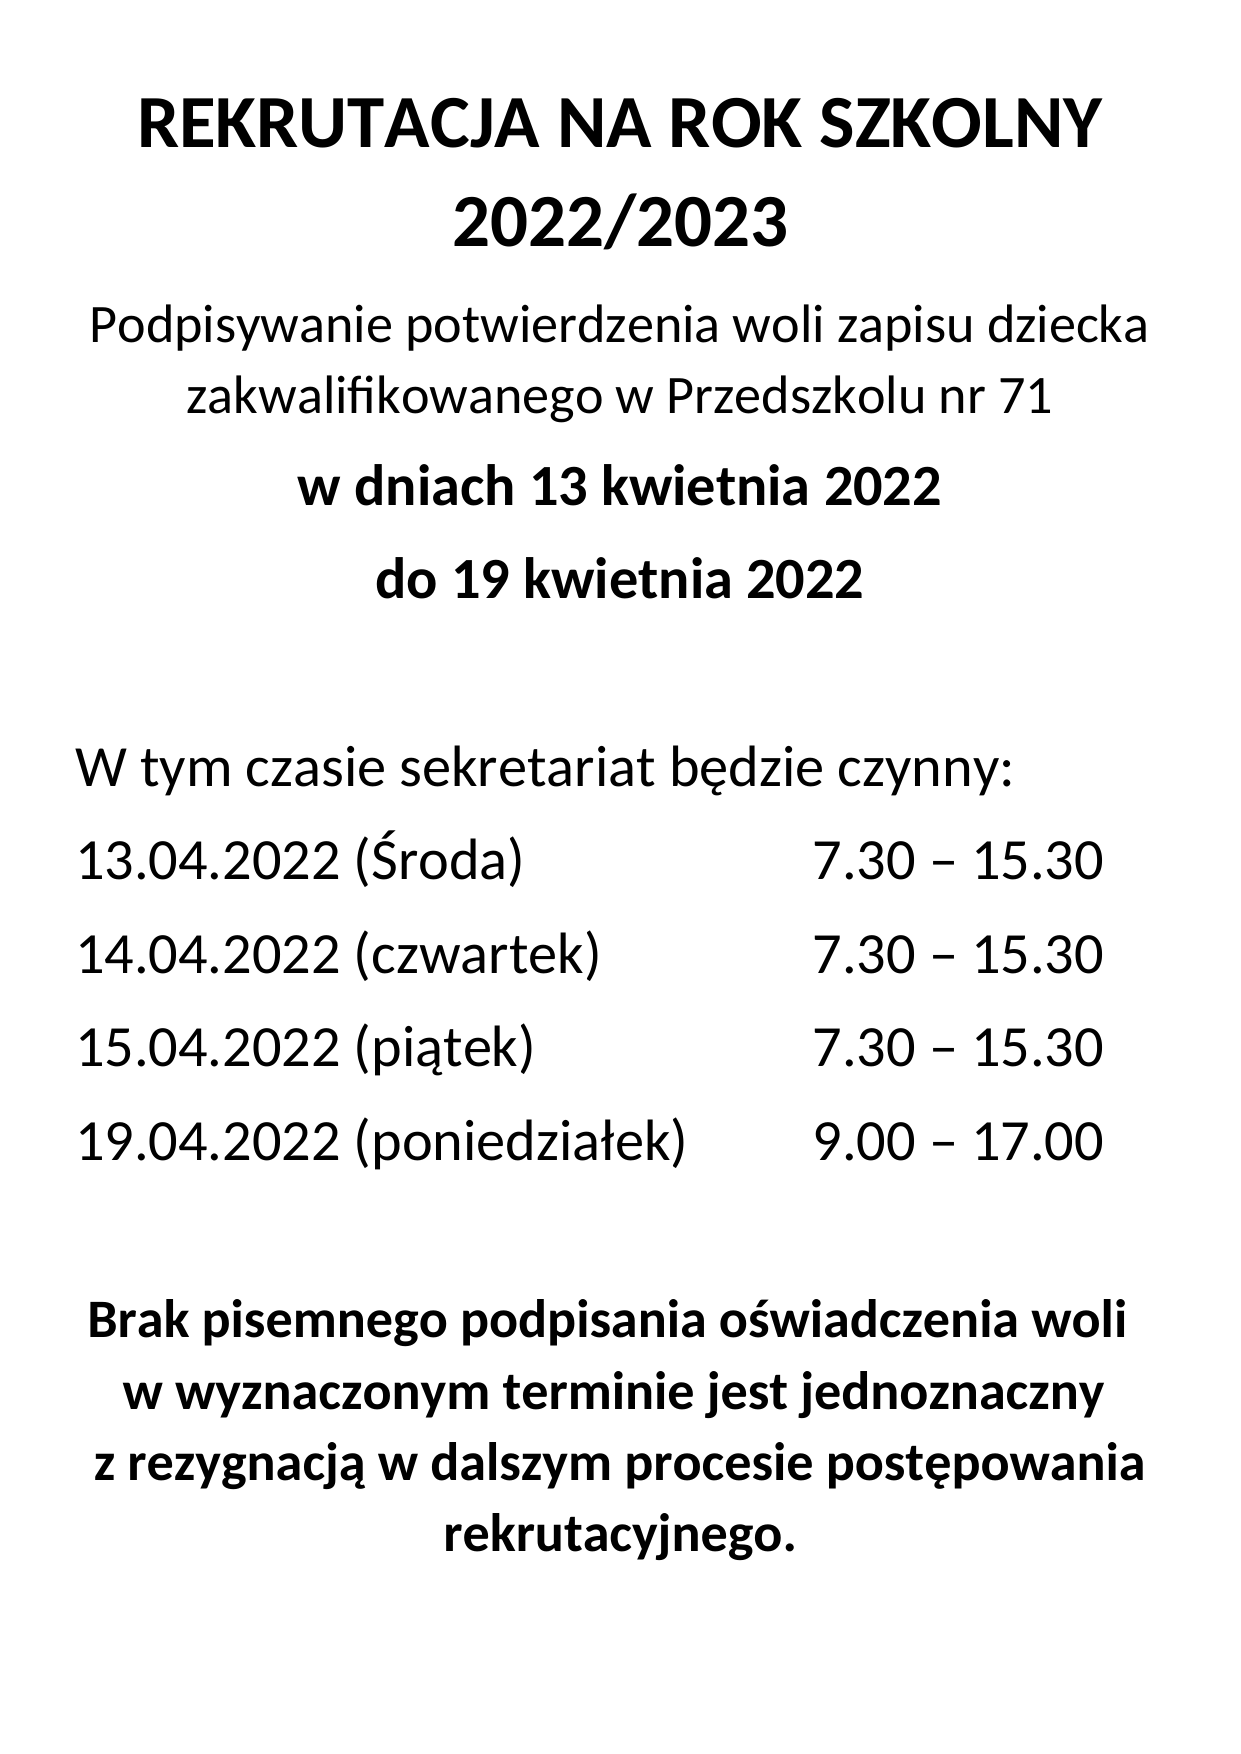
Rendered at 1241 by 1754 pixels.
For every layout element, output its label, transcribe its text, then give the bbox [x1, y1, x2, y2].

text 19.04.2022 (poniedziałek) 9.00 – 17.00 [75, 1103, 1165, 1175]
text Podpisywanie potwierdzenia woli zapisu dziecka zakwalifikowanego w Przedszkolu nr 71 [75, 289, 1165, 427]
text 15.04.2022 (piątek) 7.30 – 15.30 [75, 1010, 1165, 1081]
text 14.04.2022 (czwartek) 7.30 – 15.30 [75, 916, 1165, 988]
text W tym czasie sekretariat będzie czynny: [75, 729, 1165, 801]
text w dniach 13 kwietnia 2022 [75, 449, 1165, 520]
text Brak pisemnego podpisania oświadczenia woli w wyznaczonym terminie jest jednoznaczny z rezygnacją w dalszym procesie postępowania rekrutacyjnego. [75, 1285, 1165, 1565]
text 13.04.2022 (Środa) 7.30 – 15.30 [75, 823, 1165, 894]
text REKRUTACJA NA ROK SZKOLNY 2022/2023 [75, 75, 1165, 265]
text do 19 kwietnia 2022 [75, 542, 1165, 613]
